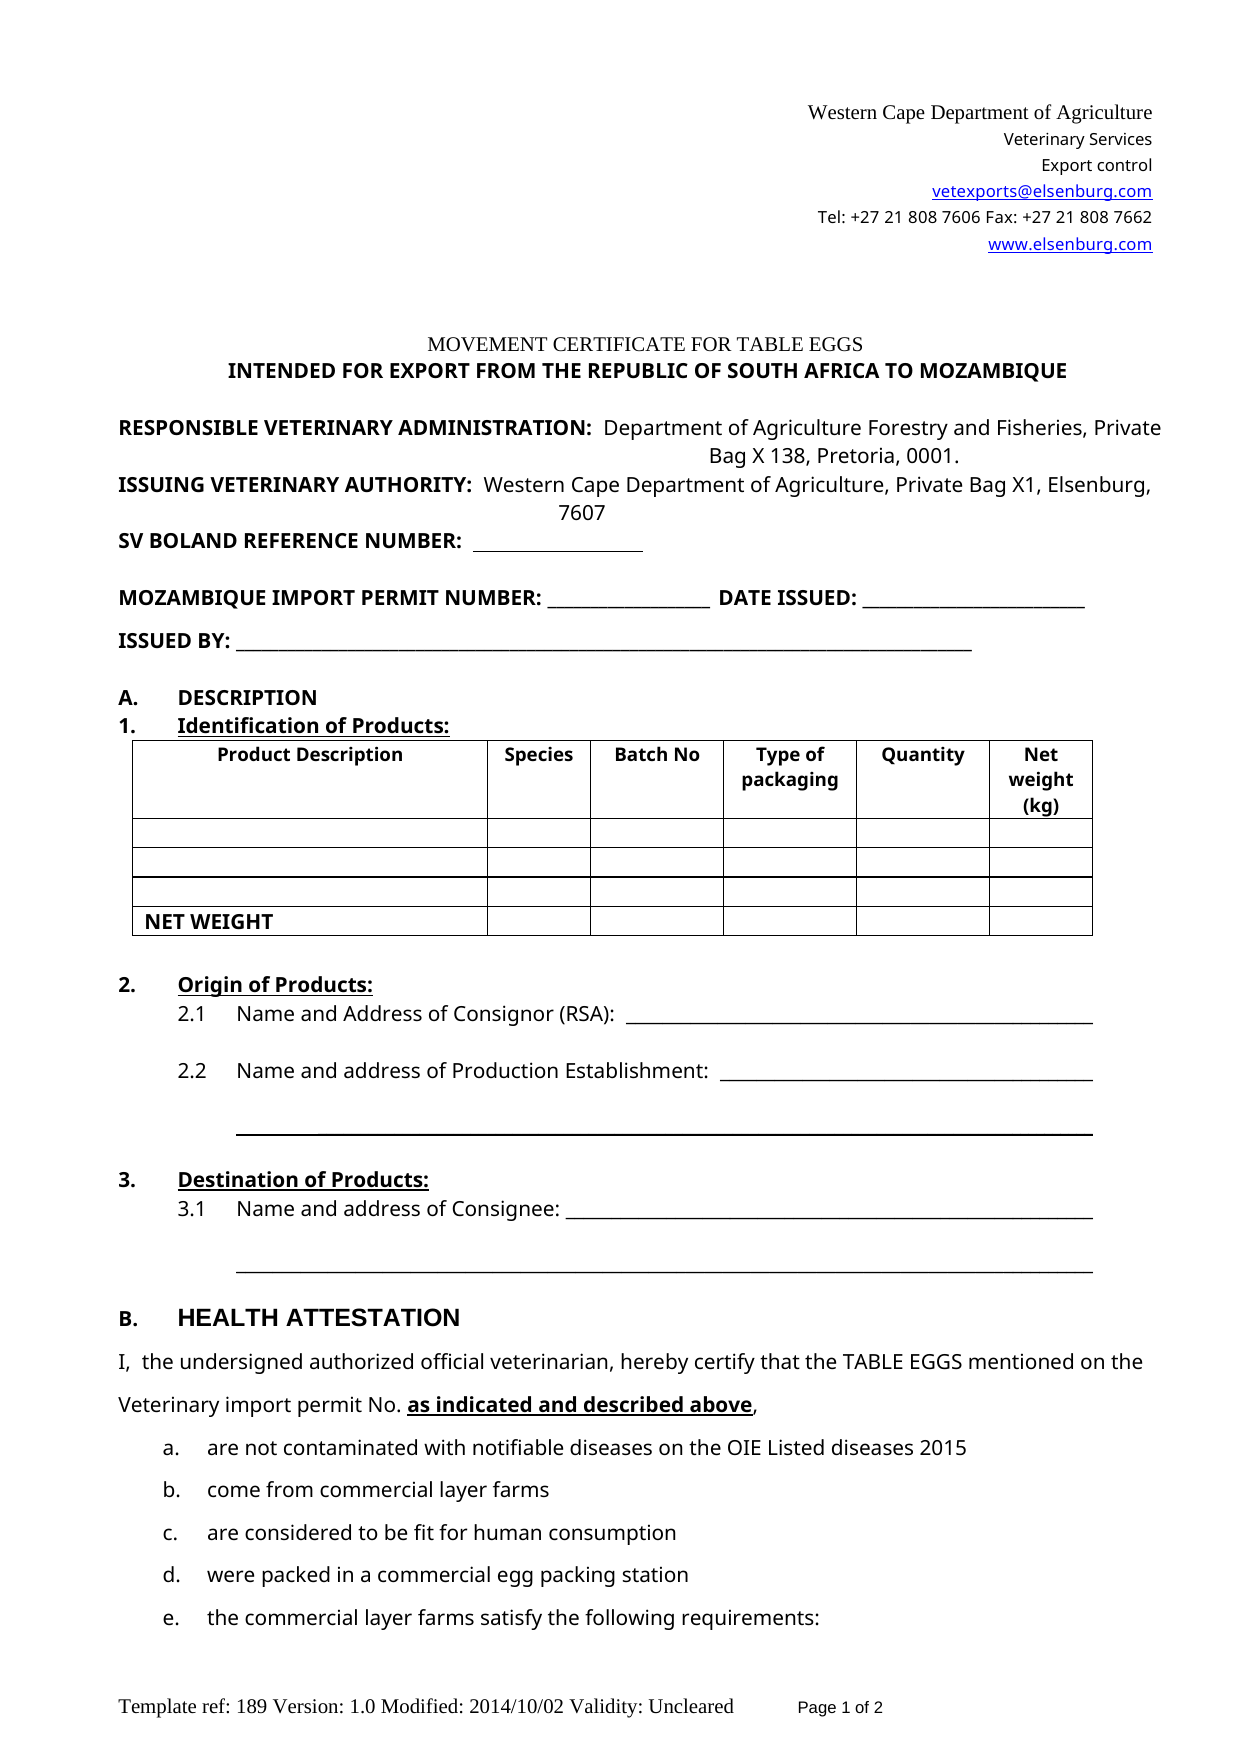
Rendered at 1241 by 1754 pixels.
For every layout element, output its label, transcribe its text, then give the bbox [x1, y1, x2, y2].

text 1. Identification of Products: [118, 711, 1165, 740]
table_cell [857, 848, 989, 876]
table_cell [591, 878, 723, 906]
table_cell [133, 819, 487, 847]
table_header Batch No [591, 741, 723, 817]
table_header Quantity [857, 741, 989, 817]
text 3.1 Name and address of Consignee: [118, 1194, 1165, 1222]
table_cell [857, 907, 989, 935]
list Name and address of Production Establishment: [177, 1056, 1165, 1084]
table_cell [724, 878, 856, 906]
table_cell [133, 878, 487, 906]
table_cell [857, 819, 989, 847]
table_cell [724, 819, 856, 847]
table_cell [990, 907, 1092, 935]
table_cell [591, 848, 723, 876]
table_cell [591, 819, 723, 847]
table_cell [990, 848, 1092, 876]
table_header Net weight (kg) [990, 741, 1092, 817]
table_cell NET WEIGHT [133, 907, 487, 935]
table_cell [133, 848, 487, 876]
table_cell [488, 878, 590, 906]
table_cell [488, 907, 590, 935]
table_cell [857, 878, 989, 906]
title ___________________ __________________________ [118, 583, 1165, 612]
text 3. Destination of Products: [118, 1165, 1165, 1194]
title DESCRIPTION [118, 683, 1165, 711]
list Name and Address of Consignor (RSA): [177, 999, 1165, 1027]
title ______________________________________________________________________________________ [118, 626, 1165, 654]
table_cell [488, 848, 590, 876]
table_cell [724, 907, 856, 935]
table_cell [591, 907, 723, 935]
table_header Product Description [133, 741, 487, 817]
text 2. Origin of Products: [118, 971, 1165, 999]
table_cell [724, 848, 856, 876]
table_header Type of packaging [724, 741, 856, 817]
table_header Species [488, 741, 590, 817]
table_cell [990, 878, 1092, 906]
table_cell [990, 819, 1092, 847]
table_cell [488, 819, 590, 847]
